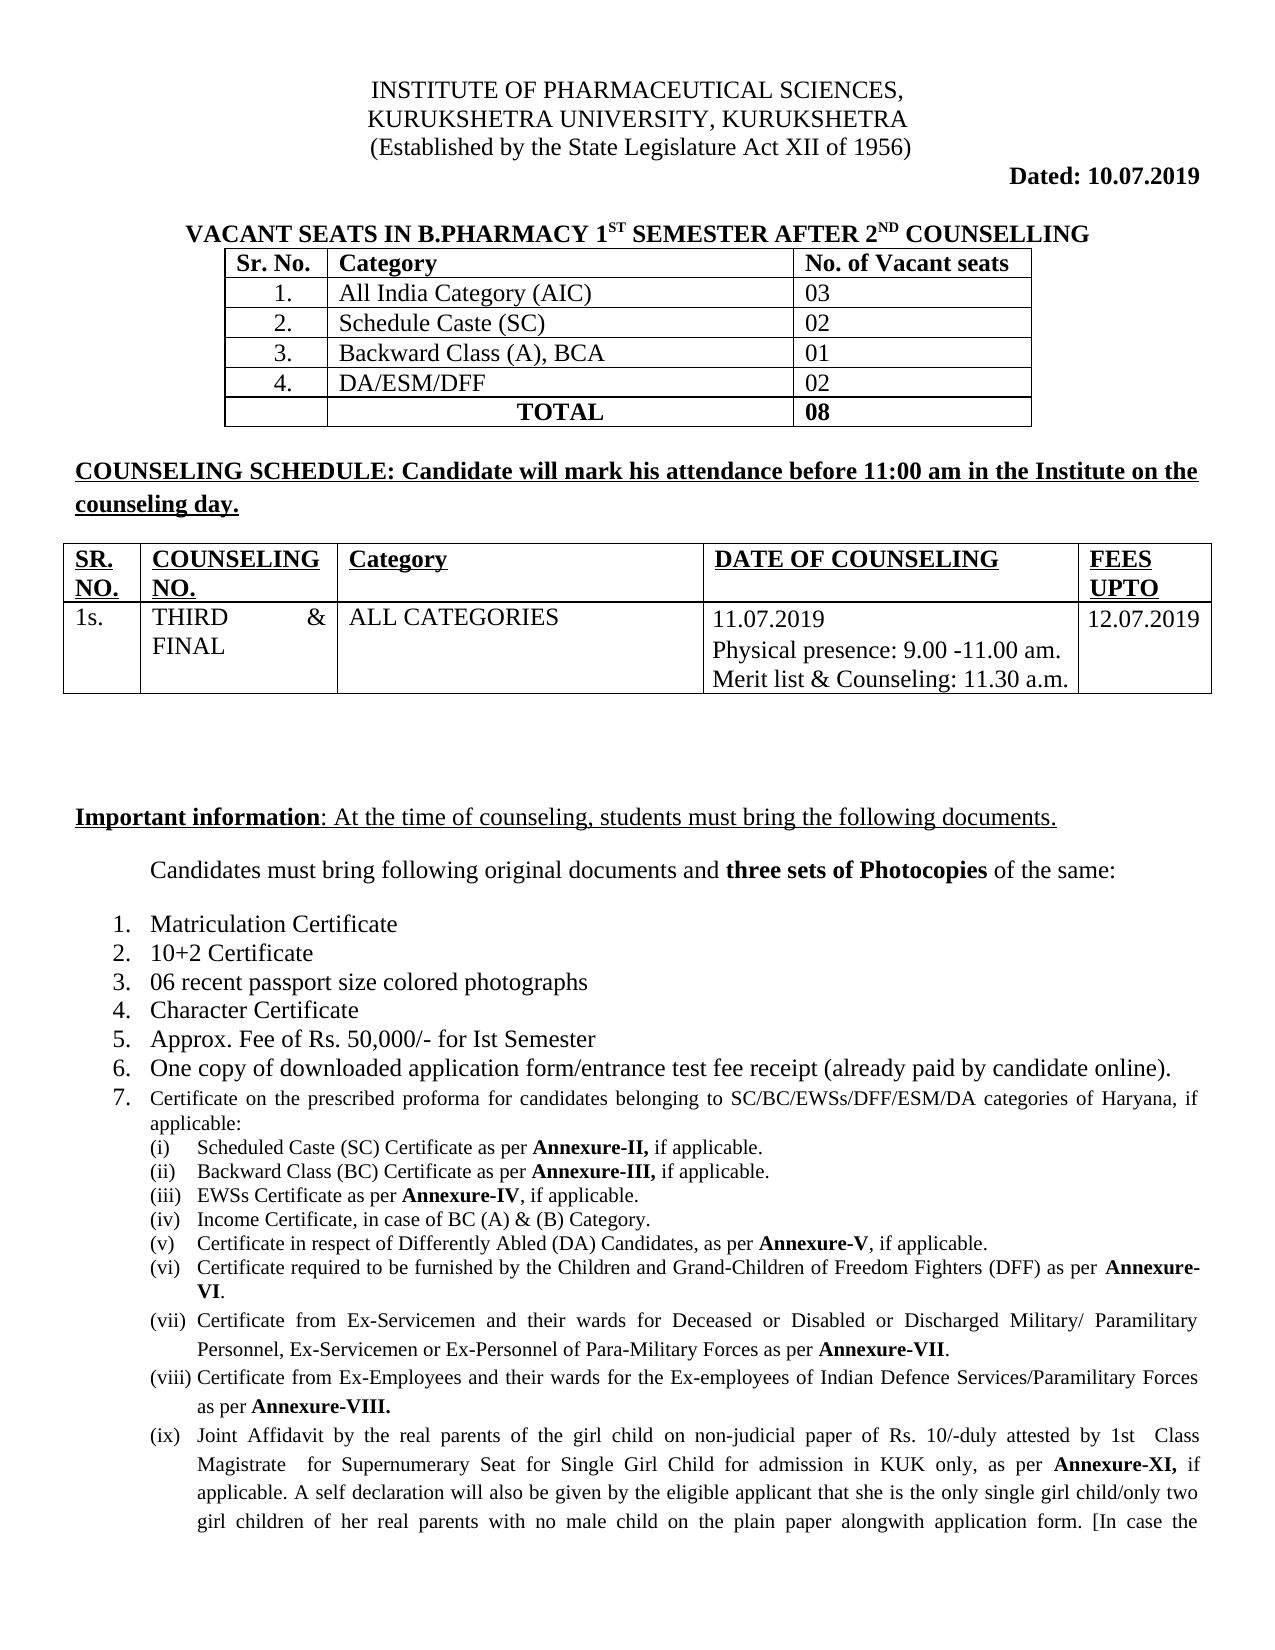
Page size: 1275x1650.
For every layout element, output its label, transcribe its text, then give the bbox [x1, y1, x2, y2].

table_cell 12.07.2019 [1079, 603, 1211, 693]
text Important information: At the time of counseling, students must bring the following documents. [75, 802, 1200, 830]
list Certificate in respect of Differently Abled (DA) Candidates, as per Annexure-V, if applicable. [150, 1231, 1200, 1255]
table_header SR. NO. [64, 544, 140, 601]
table_cell [226, 278, 327, 307]
table_cell 08 [794, 398, 1031, 426]
list Certificate from Ex-Servicemen and their wards for Deceased or Disabled or Discharged Military/ Paramilitary Personnel, Ex-Servicemen or Ex-Personnel of Para-Military Forces as per Annexure-VII. [150, 1303, 1200, 1361]
table_cell 01 [794, 338, 1031, 367]
list Character Certificate [112, 996, 1200, 1024]
text COUNSELING SCHEDULE: Candidate will mark his attendance before 11:00 am in the Institute on the counseling day. [75, 456, 1200, 518]
table_header COUNSELING NO. [141, 544, 337, 601]
list Matriculation Certificate [112, 909, 1200, 938]
list Backward Class (BC) Certificate as per Annexure-III, if applicable. [150, 1159, 1200, 1183]
list Certificate from Ex-Employees and their wards for the Ex-employees of Indian Defence Services/Paramilitary Forces as per Annexure-VIII. [150, 1361, 1200, 1418]
table_cell ALL CATEGORIES [338, 603, 703, 693]
table_cell [226, 368, 327, 396]
table_cell 02 [794, 368, 1031, 396]
table_header Category [328, 249, 793, 277]
list Income Certificate, in case of BC (A) & (B) Category. [150, 1207, 1200, 1231]
table_cell 03 [794, 278, 1031, 307]
table_header DATE OF COUNSELING [704, 544, 1078, 601]
table_cell TOTAL [328, 398, 793, 426]
table_cell [226, 338, 327, 367]
table_cell 02 [794, 308, 1031, 337]
list Approx. Fee of Rs. 50,000/- for Ist Semester [112, 1024, 1200, 1053]
table_header Sr. No. [226, 249, 327, 277]
text (Established by the State Legislature Act XII of 1956) [75, 132, 1200, 161]
list EWSs Certificate as per Annexure-IV, if applicable. [150, 1183, 1200, 1207]
table_header FEES UPTO [1079, 544, 1211, 601]
text Candidates must bring following original documents and three sets of Photocopies of the same: [75, 856, 1200, 884]
table_cell DA/ESM/DFF [328, 368, 793, 396]
table_header Category [338, 544, 703, 601]
list Certificate required to be furnished by the Children and Grand-Children of Freedom Fighters (DFF) as per Annexure-VI. [150, 1255, 1200, 1303]
list 06 recent passport size colored photographs [112, 967, 1200, 996]
table_cell 1s. [64, 603, 140, 693]
table_cell [226, 308, 327, 337]
table_cell Backward Class (A), BCA [328, 338, 793, 367]
table_cell 11.07.2019 Physical presence: 9.00 -11.00 am. Merit list & Counseling: 11.30 a.m. [704, 603, 1078, 693]
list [150, 1418, 1200, 1533]
list 10+2 Certificate [112, 938, 1200, 967]
list One copy of downloaded application form/entrance test fee receipt (already paid by candidate online). [112, 1053, 1200, 1082]
text KURUKSHETRA UNIVERSITY, KURUKSHETRA [75, 104, 1200, 132]
text INSTITUTE OF PHARMACEUTICAL SCIENCES, [75, 75, 1200, 104]
table_cell Schedule Caste (SC) [328, 308, 793, 337]
table_cell THIRD & FINAL [141, 603, 337, 693]
table_cell All India Category (AIC) [328, 278, 793, 307]
table_header No. of Vacant seats [794, 249, 1031, 277]
table_cell [226, 398, 327, 426]
list Certificate on the prescribed proforma for candidates belonging to SC/BC/EWSs/DFF/ESM/DA categories of Haryana, if applicable: [112, 1082, 1200, 1135]
text VACANT SEATS IN B.PHARMACY 1ST SEMESTER AFTER 2ND COUNSELLING [75, 219, 1200, 247]
text Dated: 10.07.2019 [75, 161, 1200, 190]
list Scheduled Caste (SC) Certificate as per Annexure-II, if applicable. [150, 1135, 1200, 1159]
